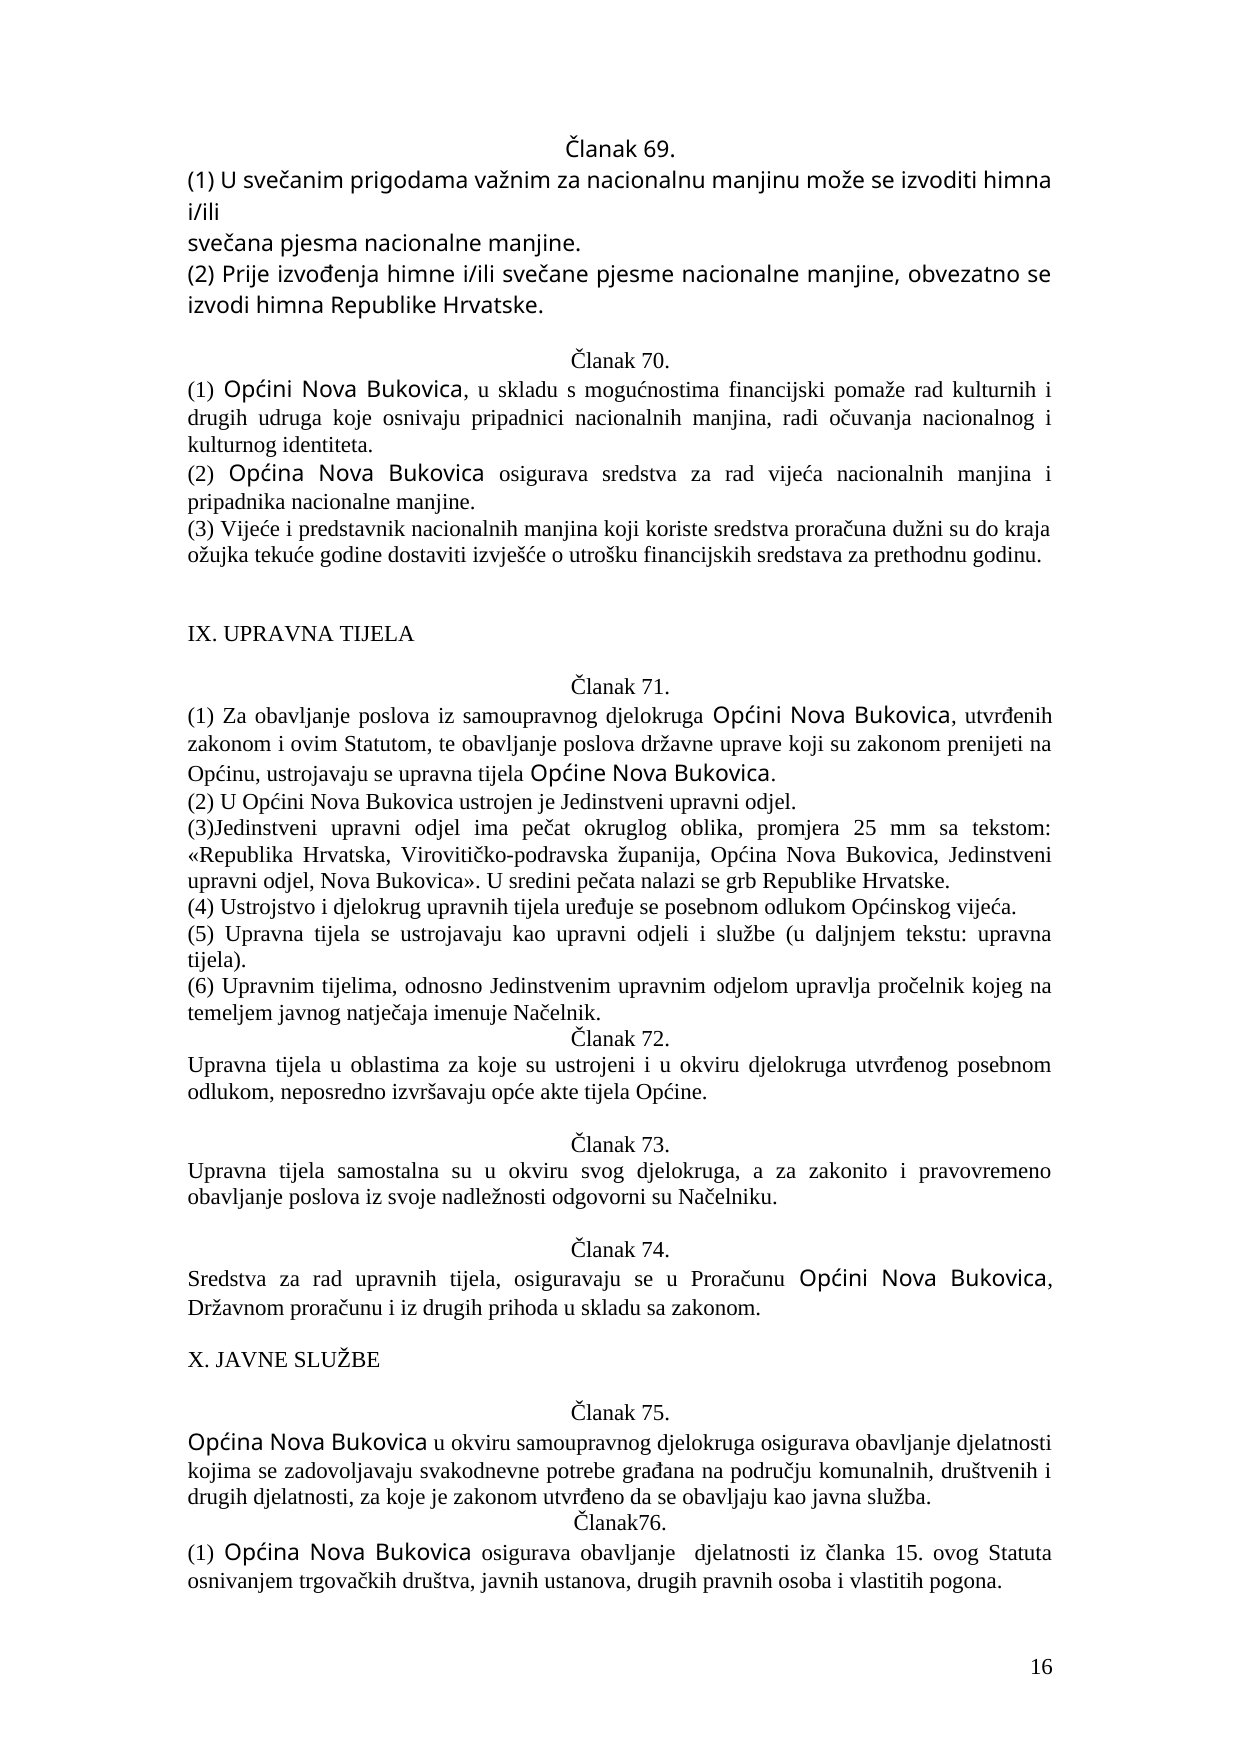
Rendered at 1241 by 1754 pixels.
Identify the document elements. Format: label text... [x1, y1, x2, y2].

text Upravna tijela samostalna su u okviru svog djelokruga, a za zakonito i pravovremeno obavljanje poslova iz svoje nadležnosti odgovorni su Načelniku. [187, 1157, 1053, 1210]
text Članak 72. [187, 1025, 1053, 1052]
text (5) Upravna tijela se ustrojavaju kao upravni odjeli i službe (u daljnjem tekstu: upravna tijela). [187, 920, 1053, 972]
text (1) Općina Nova Bukovica osigurava obavljanje djelatnosti iz članka 15. ovog Statuta osnivanjem trgovačkih društva, javnih ustanova, drugih pravnih osoba i vlastitih pogona. [187, 1536, 1053, 1593]
text (2) U Općini Nova Bukovica ustrojen je Jedinstveni upravni odjel. [187, 788, 1053, 814]
text Općina Nova Bukovica u okviru samoupravnog djelokruga osigurava obavljanje djelatnosti kojima se zadovoljavaju svakodnevne potrebe građana na području komunalnih, društvenih i drugih djelatnosti, za koje je zakonom utvrđeno da se obavljaju kao javna služba. [187, 1425, 1053, 1509]
text Sredstva za rad upravnih tijela, osiguravaju se u Proračunu Općini Nova Bukovica, Državnom proračunu i iz drugih prihoda u skladu sa zakonom. [187, 1262, 1053, 1320]
text (2) Prije izvođenja himne i/ili svečane pjesme nacionalne manjine, obvezatno se izvodi himna Republike Hrvatske. [187, 258, 1053, 320]
text Članak 75. [187, 1399, 1053, 1425]
text (3)Jedinstveni upravni odjel ima pečat okruglog oblika, promjera sa tekstom: «Republika Hrvatska, Virovitičko-podravska županija, Općina Nova Bukovica, Jedinstveni upravni odjel, Nova Bukovica». U sredini pečata nalazi se grb Republike Hrvatske. [187, 814, 1053, 893]
text IX. UPRAVNA TIJELA [187, 620, 1053, 646]
text (3) Vijeće i predstavnik nacionalnih manjina koji koriste sredstva proračuna dužni su do kraja ožujka tekuće godine dostaviti izvješće o utrošku financijskih sredstava za prethodnu godinu. [187, 515, 1053, 567]
text (6) Upravnim tijelima, odnosno Jedinstvenim upravnim odjelom upravlja pročelnik kojeg na temeljem javnog natječaja imenuje Načelnik. [187, 972, 1053, 1025]
text (1) U svečanim prigodama važnim za nacionalnu manjinu može se izvoditi himna i/ili [187, 164, 1053, 227]
text Članak76. [187, 1509, 1053, 1536]
text (2) Općina Nova Bukovica osigurava sredstva za rad vijeća nacionalnih manjina i pripadnika nacionalne manjine. [187, 457, 1053, 515]
text Članak 70. [187, 347, 1053, 373]
text X. JAVNE SLUŽBE [187, 1346, 1053, 1373]
text (1) Općini Nova Bukovica, u skladu s mogućnostima financijski pomaže rad kulturnih i drugih udruga koje osnivaju pripadnici nacionalnih manjina, radi očuvanja nacionalnog i kulturnog identiteta. [187, 373, 1053, 457]
text Članak 73. [187, 1131, 1053, 1157]
text Članak 74. [187, 1236, 1053, 1262]
text (1) Za obavljanje poslova iz samoupravnog djelokruga Općini Nova Bukovica, utvrđenih zakonom i ovim Statutom, te obavljanje poslova državne uprave koji su zakonom prenijeti na Općinu, ustrojavaju se upravna tijela Općine Nova Bukovica. [187, 699, 1053, 788]
text Upravna tijela u oblastima za koje su ustrojeni i u okviru djelokruga utvrđenog posebnom odlukom, neposredno izvršavaju opće akte tijela Općine. [187, 1052, 1053, 1104]
text (4) Ustrojstvo i djelokrug upravnih tijela uređuje se posebnom odlukom Općinskog vijeća. [187, 893, 1053, 920]
text Članak 71. [187, 673, 1053, 699]
text svečana pjesma nacionalne manjine. [187, 227, 1053, 258]
text Članak 69. [187, 133, 1053, 164]
